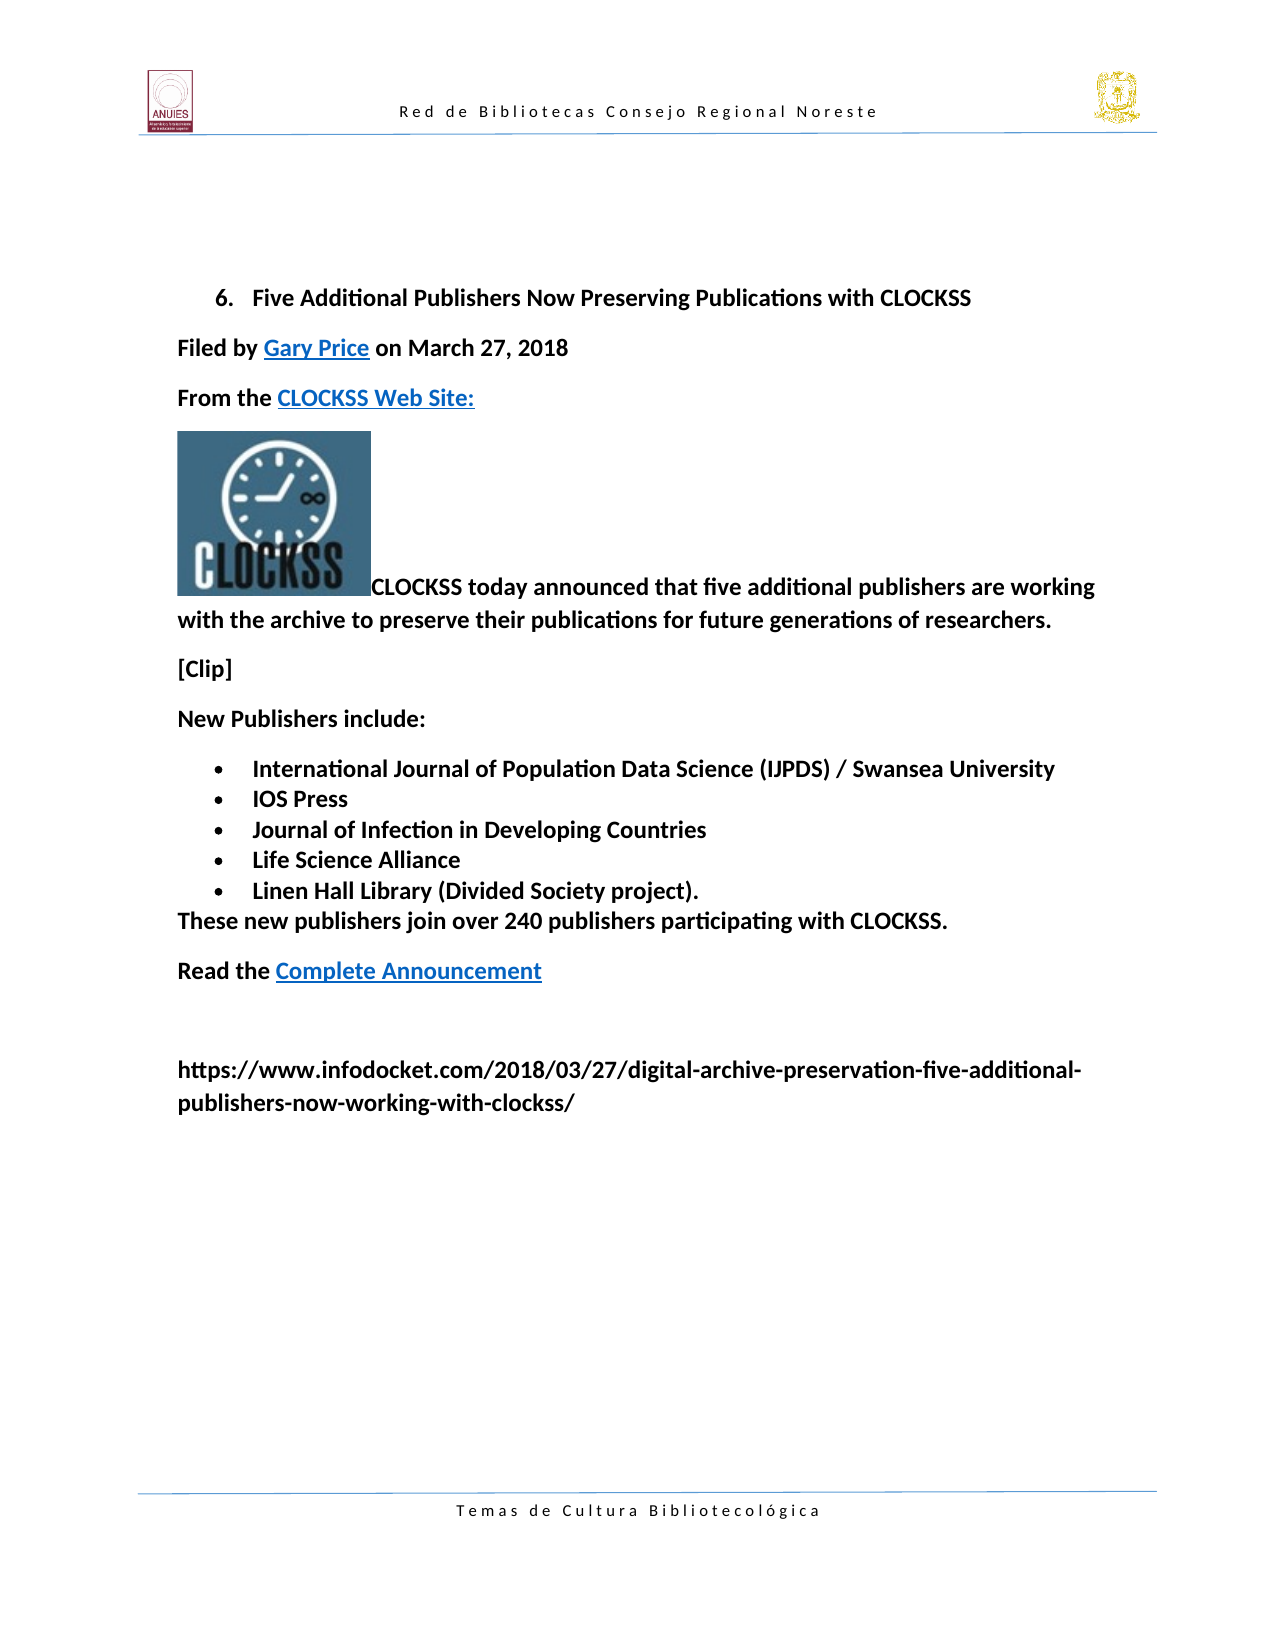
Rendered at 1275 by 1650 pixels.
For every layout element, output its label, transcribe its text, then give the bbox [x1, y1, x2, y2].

text Filed by Gary Price on March 27, 2018 [177, 332, 1098, 363]
list Linen Hall Library (Divided Society project). [215, 875, 1098, 905]
picture [1092, 69, 1141, 125]
list IOS Press [215, 783, 1098, 814]
list International Journal of Population Data Science (IJPDS) / Swansea University [215, 753, 1098, 783]
text These new publishers join over 240 publishers participating with CLOCKSS. [177, 905, 1098, 936]
text [Clip] [177, 653, 1098, 684]
text CLOCKSS today announced that five additional publishers are working with the archive to preserve their publications for future generations of researchers. [177, 431, 1098, 634]
text From the CLOCKSS Web Site: [177, 382, 1098, 412]
list Five Additional Publishers Now Preserving Publications with CLOCKSS [215, 282, 1098, 313]
picture [138, 69, 202, 133]
text New Publishers include: [177, 703, 1098, 734]
list Life Science Alliance [215, 844, 1098, 875]
list Journal of Infection in Developing Countries [215, 814, 1098, 844]
picture [177, 431, 371, 596]
text https://www.infodocket.com/2018/03/27/digital-archive-preservation-five-additional-publishers-now-working-with-clockss/ [177, 1054, 1098, 1117]
text Read the Complete Announcement [177, 955, 1098, 985]
